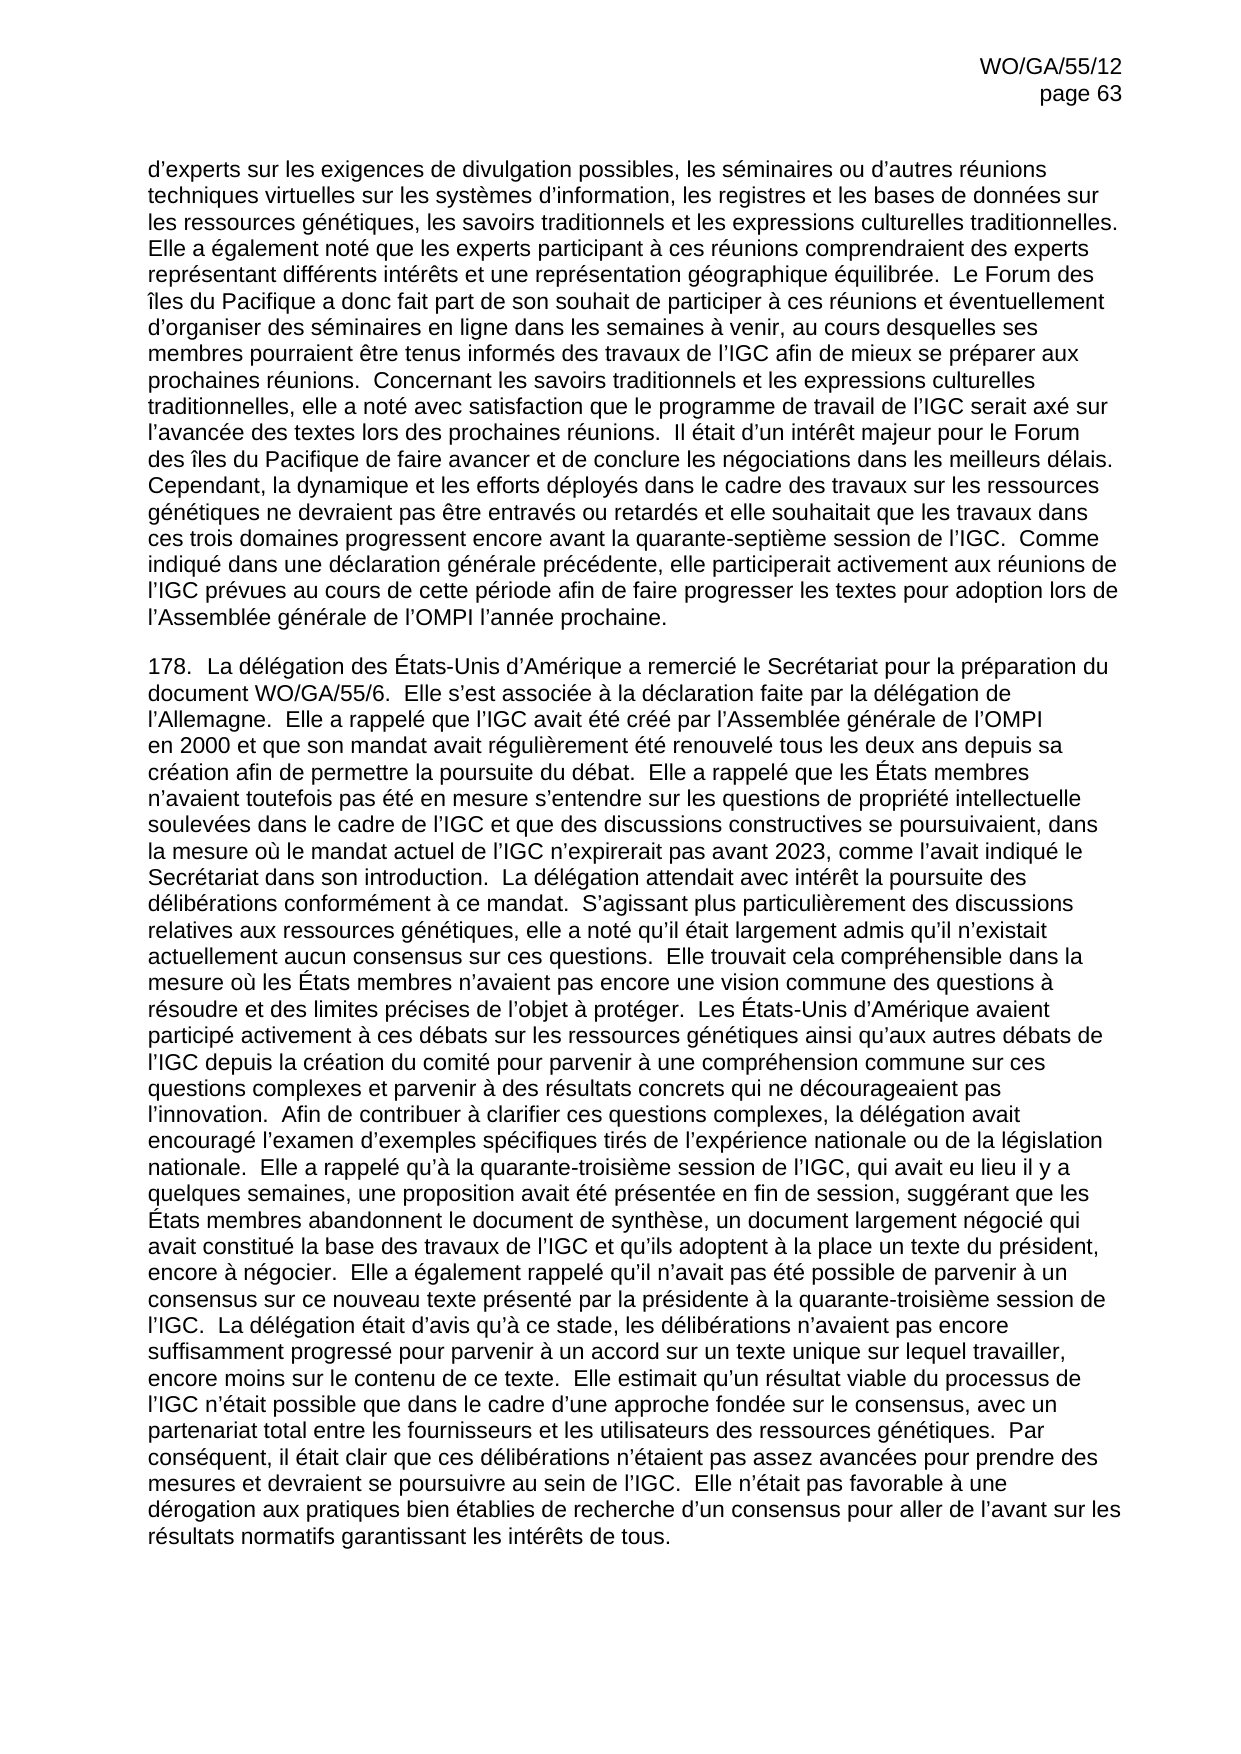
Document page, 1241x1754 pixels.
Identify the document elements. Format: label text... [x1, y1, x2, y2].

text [148, 156, 1122, 630]
text La délégation des États-Unis d’Amérique a remercié le Secrétariat pour la préparation du document WO/GA/55/6. Elle s’est associée à la déclaration faite par la délégation de l’Allemagne. Elle a rappelé que l’IGC avait été créé par l’Assemblée générale de l’OMPI en 2000 et que son mandat avait régulièrement été renouvelé tous les deux ans depuis sa création afin de permettre la poursuite du débat. Elle a rappelé que les États membres n’avaient toutefois pas été en mesure s’entendre sur les questions de propriété intellectuelle soulevées dans le cadre de l’IGC et que des discussions constructives se poursuivaient, dans la mesure où le mandat actuel de l’IGC n’expirerait pas avant 2023, comme l’avait indiqué le Secrétariat dans son introduction. La délégation attendait avec intérêt la poursuite des délibérations conformément à ce mandat. S’agissant plus particulièrement des discussions relatives aux ressources génétiques, elle a noté qu’il était largement admis qu’il n’existait actuellement aucun consensus sur ces questions. Elle trouvait cela compréhensible dans la mesure où les États membres n’avaient pas encore une vision commune des questions à résoudre et des limites précises de l’objet à protéger. Les États-Unis d’Amérique avaient participé activement à ces débats sur les ressources génétiques ainsi qu’aux autres débats de l’IGC depuis la création du comité pour parvenir à une compréhension commune sur ces questions complexes et parvenir à des résultats concrets qui ne décourageaient pas l’innovation. Afin de contribuer à clarifier ces questions complexes, la délégation avait encouragé l’examen d’exemples spécifiques tirés de l’expérience nationale ou de la législation nationale. Elle a rappelé qu’à la quarante-troisième session de l’IGC, qui avait eu lieu il y a quelques semaines, une proposition avait été présentée en fin de session, suggérant que les États membres abandonnent le document de synthèse, un document largement négocié qui avait constitué la base des travaux de l’IGC et qu’ils adoptent à la place un texte du président, encore à négocier. Elle a également rappelé qu’il n’avait pas été possible de parvenir à un consensus sur ce nouveau texte présenté par la présidente à la quarante-troisième session de l’IGC. La délégation était d’avis qu’à ce stade, les délibérations n’avaient pas encore suffisamment progressé pour parvenir à un accord sur un texte unique sur lequel travailler, encore moins sur le contenu de ce texte. Elle estimait qu’un résultat viable du processus de l’IGC n’était possible que dans le cadre d’une approche fondée sur le consensus, avec un partenariat total entre les fournisseurs et les utilisateurs des ressources génétiques. Par conséquent, il était clair que ces délibérations n’étaient pas assez avancées pour prendre des mesures et devraient se poursuivre au sein de l’IGC. Elle n’était pas favorable à une dérogation aux pratiques bien établies de recherche d’un consensus pour aller de l’avant sur les résultats normatifs garantissant les intérêts de tous. [148, 653, 1122, 1549]
